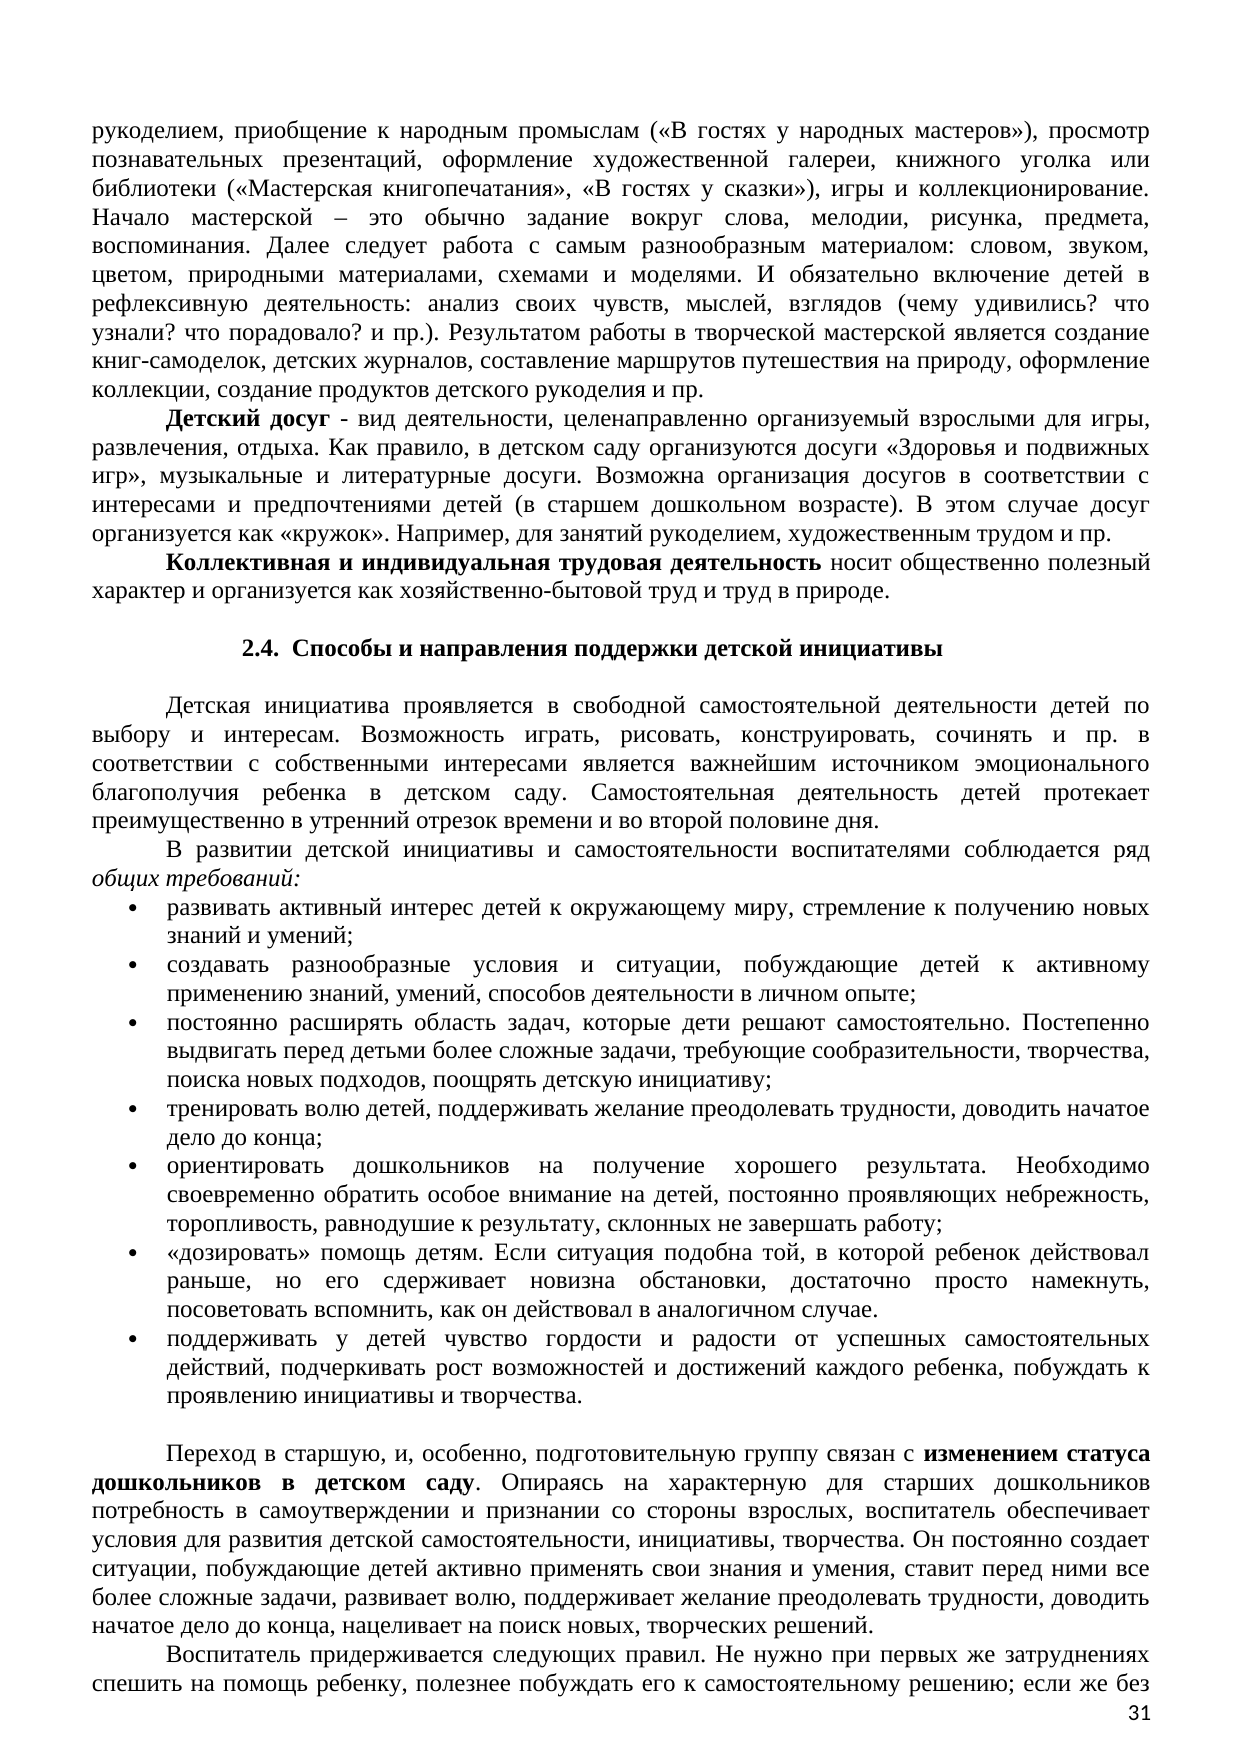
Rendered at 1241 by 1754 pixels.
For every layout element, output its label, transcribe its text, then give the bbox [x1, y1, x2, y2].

list развивать активный интерес детей к окружающему миру, стремление к получению новых знаний и умений; [129, 892, 1151, 949]
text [92, 116, 1151, 403]
text Коллективная и индивидуальная трудовая деятельность носит общественно полезный характер и организуется как хозяйственно-бытовой труд и труд в природе. [92, 547, 1151, 604]
list создавать разнообразные условия и ситуации, побуждающие детей к активному применению знаний, умений, способов деятельности в личном опыте; [129, 949, 1151, 1007]
text 2.4. Способы и направления поддержки детской инициативы [242, 633, 1151, 662]
list ориентировать дошкольников на получение хорошего результата. Необходимо своевременно обратить особое внимание на детей, постоянно проявляющих небрежность, торопливость, равнодушие к результату, склонных не завершать работу; [129, 1151, 1151, 1237]
list тренировать волю детей, поддерживать желание преодолевать трудности, доводить начатое дело до конца; [129, 1093, 1151, 1151]
list постоянно расширять область задач, которые дети решают самостоятельно. Постепенно выдвигать перед детьми более сложные задачи, требующие сообразительности, творчества, поиска новых подходов, поощрять детскую инициативу; [129, 1007, 1151, 1093]
text В развитии детской инициативы и самостоятельности воспитателями соблюдается ряд общих требований: [92, 834, 1151, 892]
list «дозировать» помощь детям. Если ситуация подобна той, в которой ребенок действовал раньше, но его сдерживает новизна обстановки, достаточно просто намекнуть, посоветовать вспомнить, как он действовал в аналогичном случае. [129, 1237, 1151, 1323]
list поддерживать у детей чувство гордости и радости от успешных самостоятельных действий, подчеркивать рост возможностей и достижений каждого ребенка, побуждать к проявлению инициативы и творчества. [129, 1323, 1151, 1409]
text Детский досуг - вид деятельности, целенаправленно организуемый взрослыми для игры, развлечения, отдыха. Как правило, в детском саду организуются досуги «Здоровья и подвижных игр», музыкальные и литературные досуги. Возможна организация досугов в соответствии с интересами и предпочтениями детей (в старшем дошкольном возрасте). В этом случае досуг организуется как «кружок». Например, для занятий рукоделием, художественным трудом и пр. [92, 403, 1151, 547]
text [92, 1639, 1151, 1697]
text Детская инициатива проявляется в свободной самостоятельной деятельности детей по выбору и интересам. Возможность играть, рисовать, конструировать, сочинять и пр. в соответствии с собственными интересами является важнейшим источником эмоционального благополучия ребенка в детском саду. Самостоятельная деятельность детей протекает преимущественно в утренний отрезок времени и во второй половине дня. [92, 691, 1151, 834]
text Переход в старшую, и, особенно, подготовительную группу связан с изменением статуса дошкольников в детском саду. Опираясь на характерную для старших дошкольников потребность в самоутверждении и признании со стороны взрослых, воспитатель обеспечивает условия для развития детской самостоятельности, инициативы, творчества. Он постоянно создает ситуации, побуждающие детей активно применять свои знания и умения, ставит перед ними все более сложные задачи, развивает волю, поддерживает желание преодолевать трудности, доводить начатое дело до конца, нацеливает на поиск новых, творческих решений. [92, 1438, 1151, 1639]
